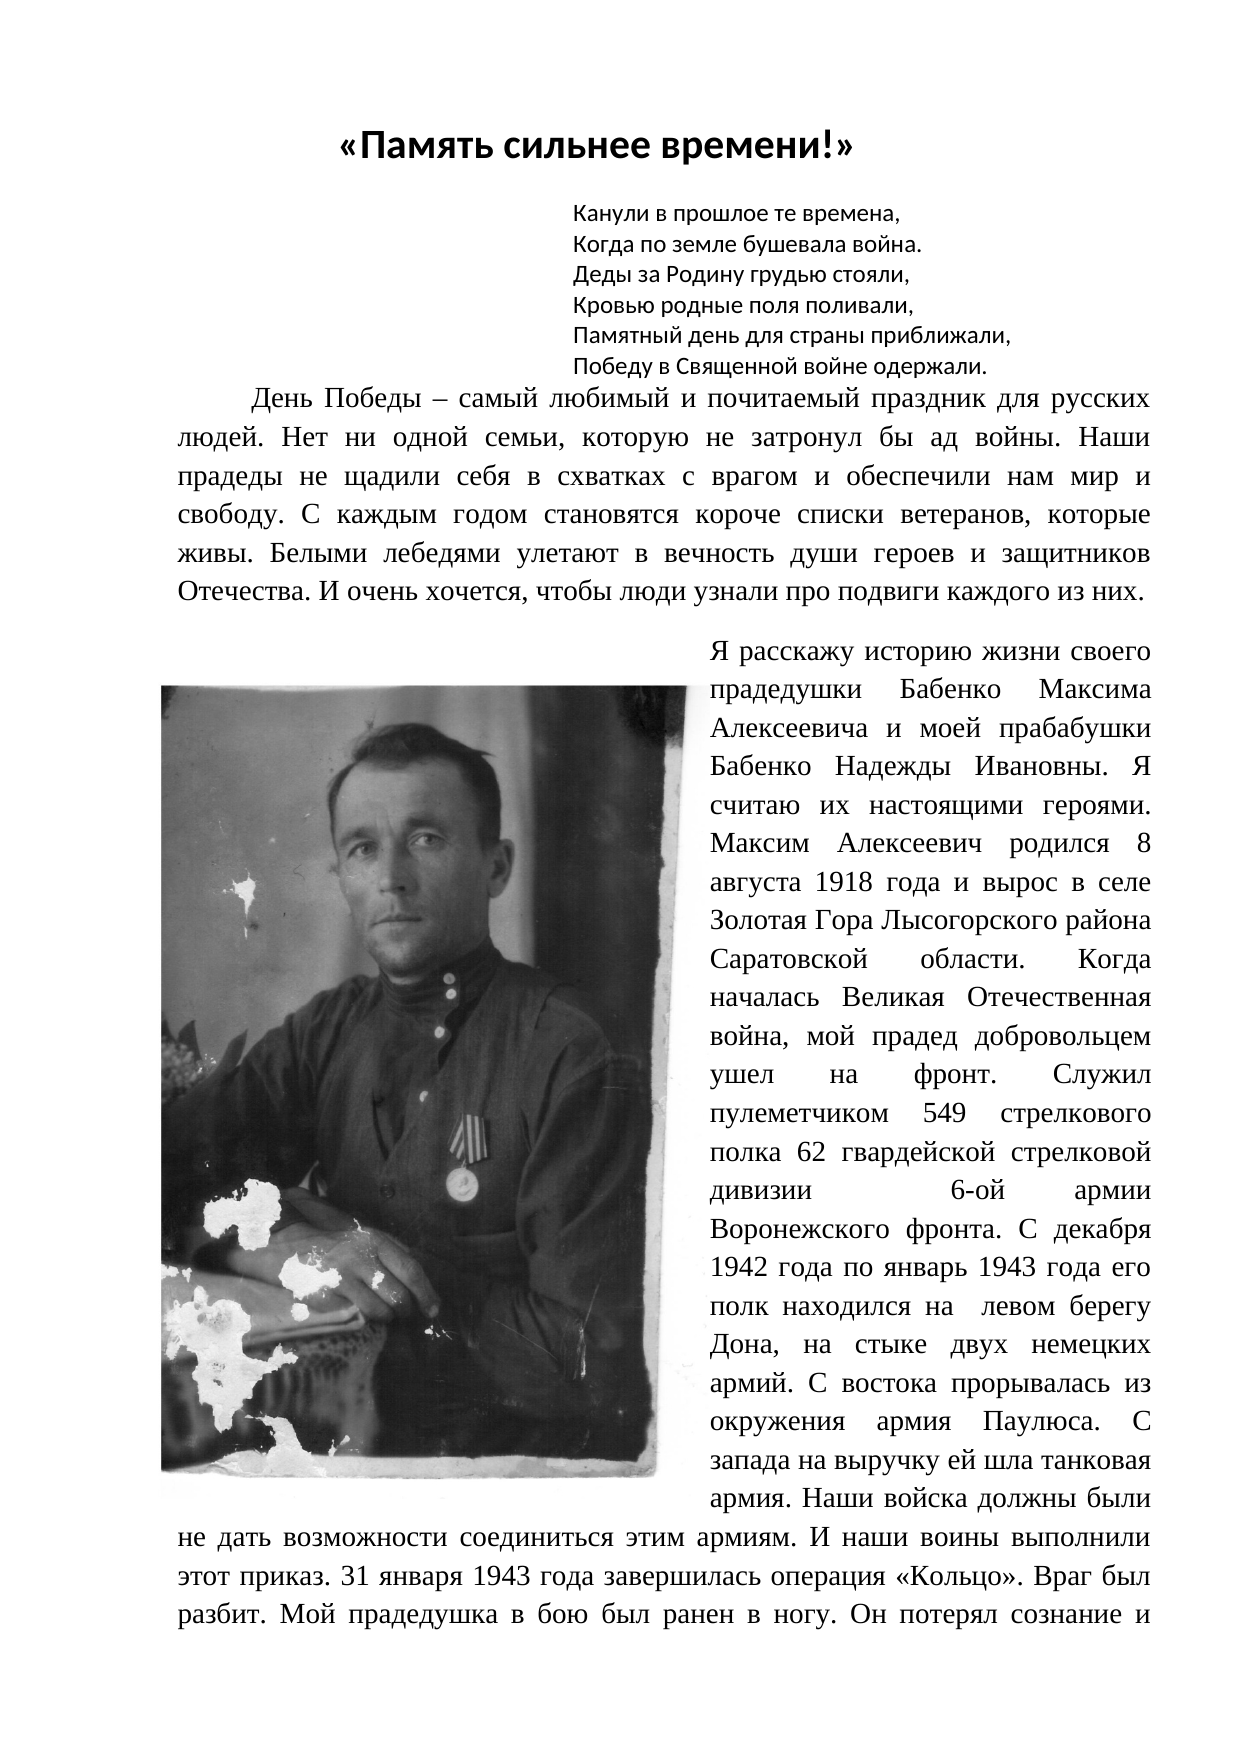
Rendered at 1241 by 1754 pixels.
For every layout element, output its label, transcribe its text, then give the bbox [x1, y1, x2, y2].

text «Память сильнее времени!» [177, 118, 1152, 169]
picture [131, 655, 177, 1499]
text Памятный день для страны приближали, [177, 319, 1152, 350]
text Канули в прошлое те времена, [177, 197, 1152, 228]
text Деды за Родину грудью стояли, [177, 258, 1152, 289]
text Когда по земле бушевала война. [177, 228, 1152, 258]
text День Победы – самый любимый и почитаемый праздник для русских людей. Нет ни одной семьи, которую не затронул бы ад войны. Наши прадеды не щадили себя в схватках с врагом и обеспечили нам мир и свободу. С каждым годом становятся короче списки ветеранов, которые живы. Белыми лебедями улетают в вечность души героев и защитников Отечества. И очень хочется, чтобы люди узнали про подвиги каждого из них. [177, 381, 1152, 607]
text Кровью родные поля поливали, [177, 289, 1152, 319]
text Победу в Священной войне одержали. [177, 350, 1152, 381]
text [177, 633, 1152, 1630]
